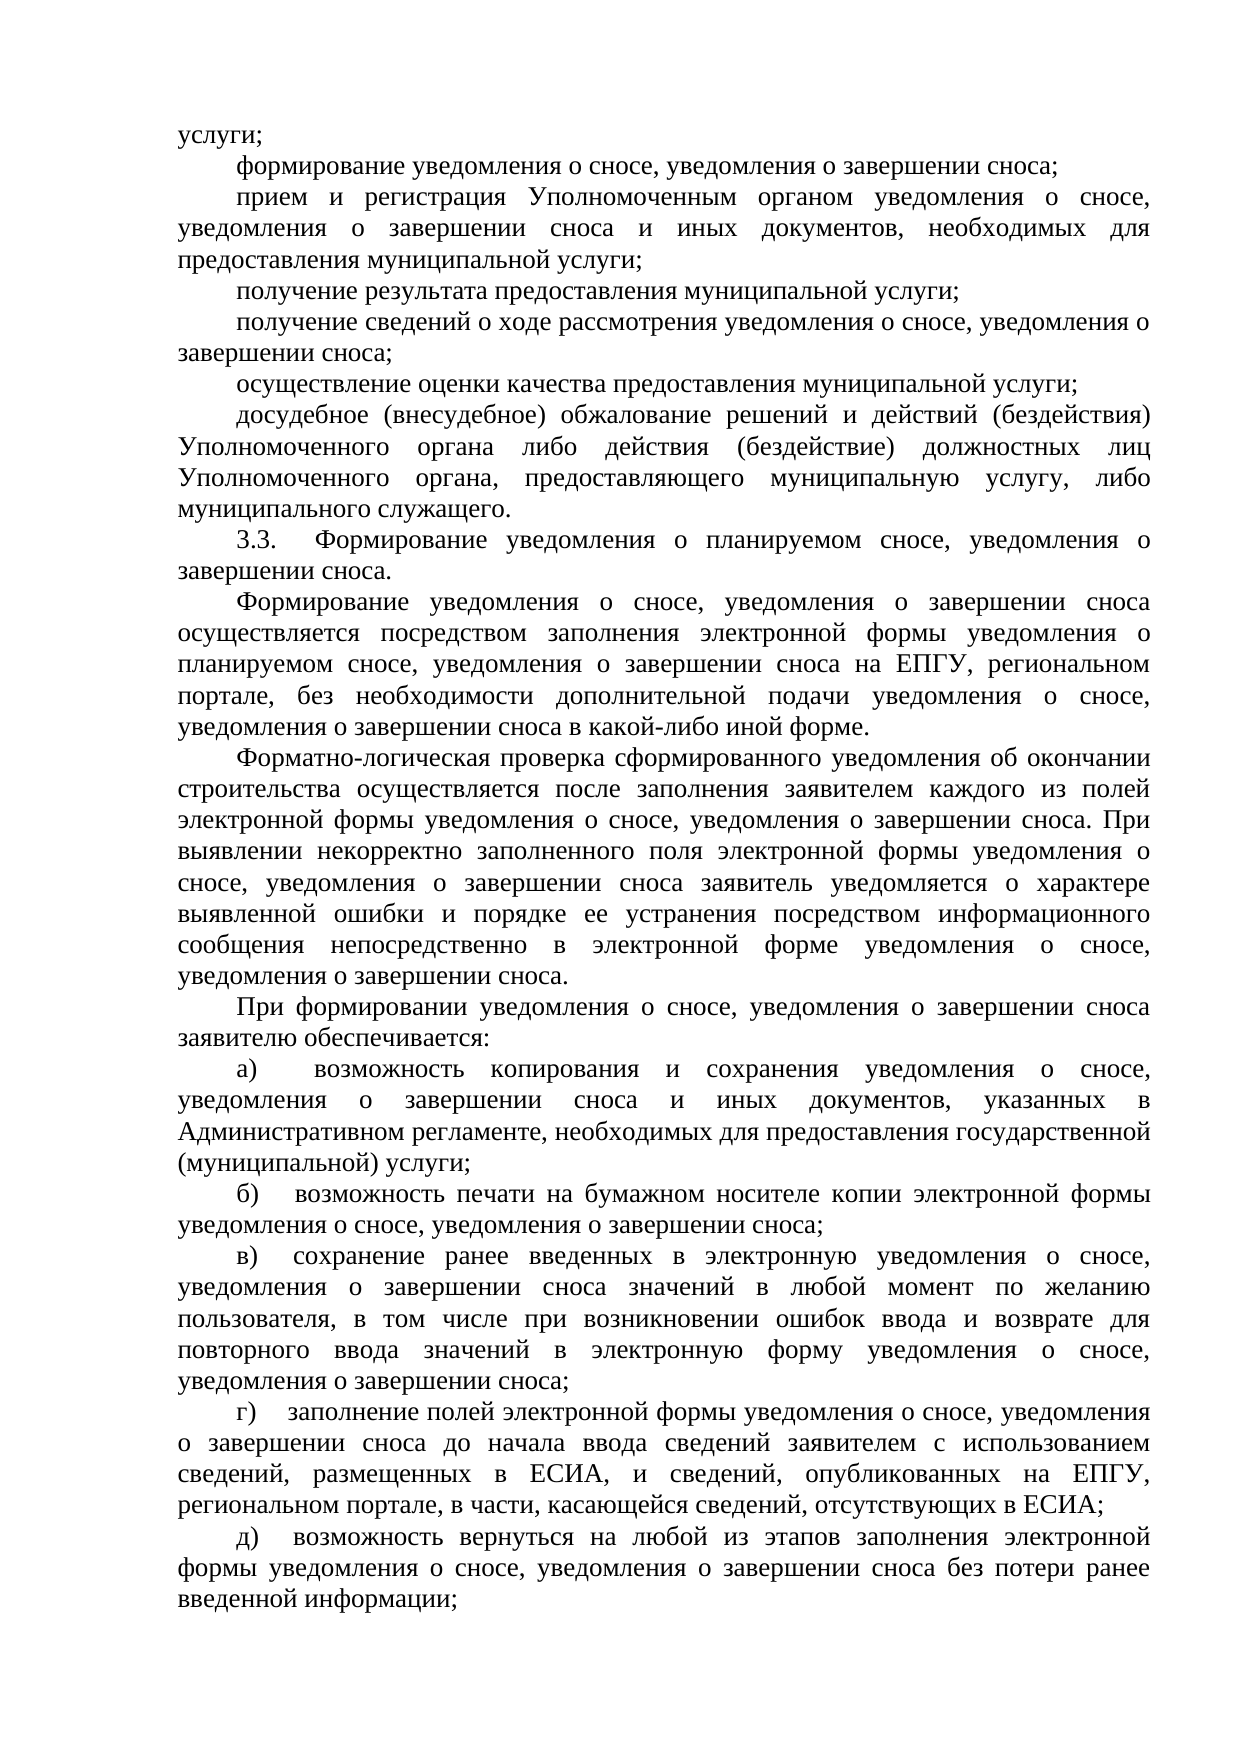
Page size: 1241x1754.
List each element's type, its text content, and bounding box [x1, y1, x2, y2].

list Формирование уведомления о планируемом сносе, уведомления о завершении сноса. [177, 523, 1152, 585]
text д) возможность вернуться на любой из этапов заполнения электронной формы уведомления о сносе, уведомления о завершении сноса без потери ранее введенной информации; [177, 1520, 1152, 1613]
text формирование уведомления о сносе, уведомления о завершении сноса; [177, 149, 1152, 180]
text получение сведений о ходе рассмотрения уведомления о сносе, уведомления о завершении сноса; [177, 305, 1152, 367]
text осуществление оценки качества предоставления муниципальной услуги; [177, 367, 1152, 398]
text При формировании уведомления о сносе, уведомления о завершении сноса заявителю обеспечивается: [177, 990, 1152, 1052]
text в) сохранение ранее введенных в электронную уведомления о сносе, уведомления о завершении сноса значений в любой момент по желанию пользователя, в том числе при возникновении ошибок ввода и возврате для повторного ввода значений в электронную форму уведомления о сносе, уведомления о завершении сноса; [177, 1239, 1152, 1395]
text а) возможность копирования и сохранения уведомления о сносе, уведомления о завершении сноса и иных документов, указанных в Административном регламенте, необходимых для предоставления государственной (муниципальной) услуги; [177, 1052, 1152, 1177]
text Форматно-логическая проверка сформированного уведомления об окончании строительства осуществляется после заполнения заявителем каждого из полей электронной формы уведомления о сносе, уведомления о завершении сноса. При выявлении некорректно заполненного поля электронной формы уведомления о сносе, уведомления о завершении сноса заявитель уведомляется о характере выявленной ошибки и порядке ее устранения посредством информационного сообщения непосредственно в электронной форме уведомления о сносе, уведомления о завершении сноса. [177, 741, 1152, 990]
text б) возможность печати на бумажном носителе копии электронной формы уведомления о сносе, уведомления о завершении сноса; [177, 1177, 1152, 1239]
text Формирование уведомления о сносе, уведомления о завершении сноса осуществляется посредством заполнения электронной формы уведомления о планируемом сносе, уведомления о завершении сноса на ЕПГУ, региональном портале, без необходимости дополнительной подачи уведомления о сносе, уведомления о завершении сноса в какой-либо иной форме. [177, 585, 1152, 741]
text прием и регистрация Уполномоченным органом уведомления о сносе, уведомления о завершении сноса и иных документов, необходимых для предоставления муниципальной услуги; [177, 180, 1152, 274]
text досудебное (внесудебное) обжалование решений и действий (бездействия) Уполномоченного органа либо действия (бездействие) должностных лиц Уполномоченного органа, предоставляющего муниципальную услугу, либо муниципального служащего. [177, 398, 1152, 523]
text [177, 118, 1152, 149]
text г) заполнение полей электронной формы уведомления о сносе, уведомления о завершении сноса до начала ввода сведений заявителем с использованием сведений, размещенных в ЕСИА, и сведений, опубликованных на ЕПГУ, региональном портале, в части, касающейся сведений, отсутствующих в ЕСИА; [177, 1395, 1152, 1520]
text получение результата предоставления муниципальной услуги; [177, 274, 1152, 305]
